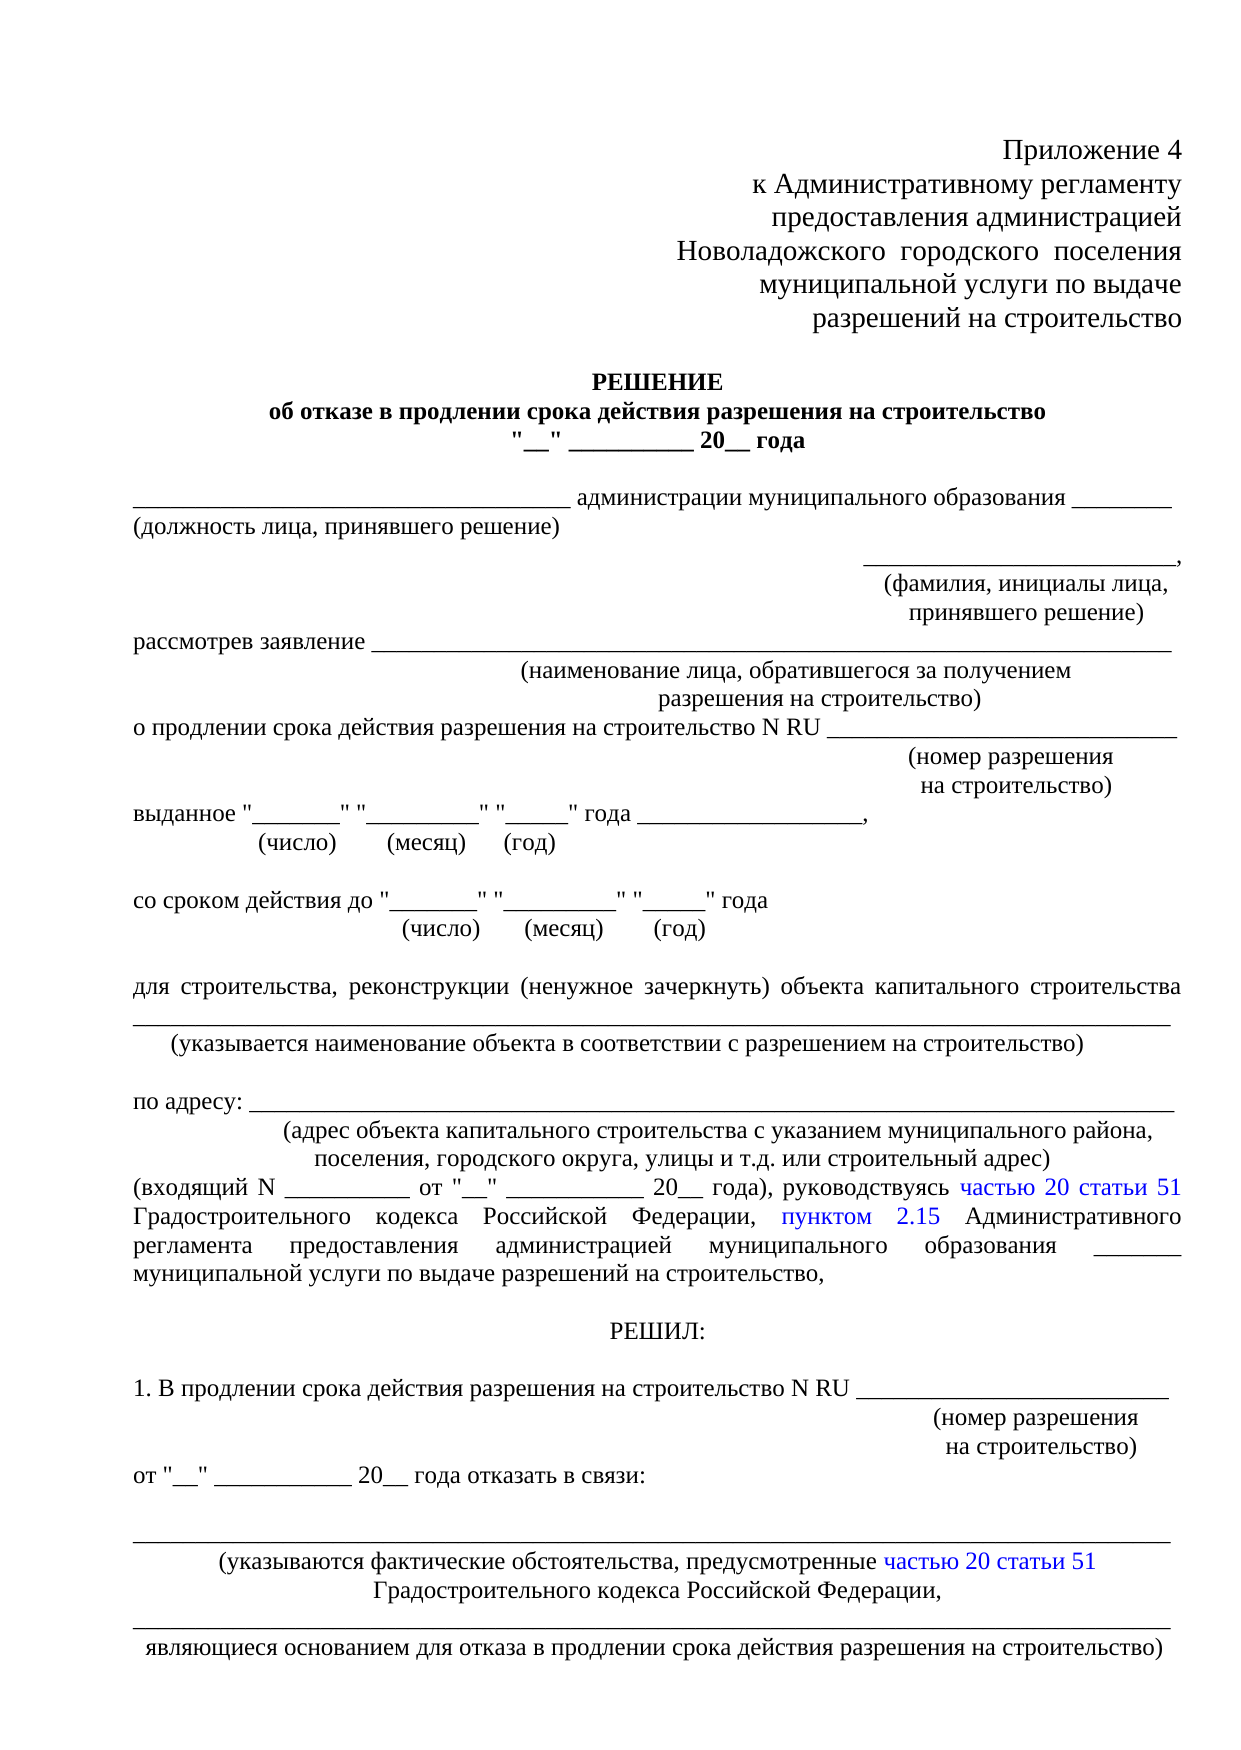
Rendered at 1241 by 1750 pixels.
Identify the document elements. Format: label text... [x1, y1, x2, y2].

text для строительства, реконструкции (ненужное зачеркнуть) объекта капитального строительства ___________________________________________________________________________________ [133, 971, 1182, 1028]
text (фамилия, инициалы лица, [133, 568, 1182, 597]
text рассмотрев заявление ________________________________________________________________ [133, 626, 1182, 655]
text (указываются фактические обстоятельства, предусмотренные частью 20 статьи 51 [133, 1546, 1182, 1575]
text разрешения на строительство) [133, 683, 1182, 712]
text (указывается наименование объекта в соответствии с разрешением на строительство) [133, 1028, 1182, 1057]
text _________________________, [133, 540, 1182, 568]
text со сроком действия до "_______" "_________" "_____" года [133, 885, 1182, 913]
text 1. В продлении срока действия разрешения на строительство N RU _________________________ [133, 1373, 1182, 1402]
text (число) (месяц) (год) [133, 827, 1182, 856]
text об отказе в продлении срока действия разрешения на строительство [133, 396, 1182, 425]
text поселения, городского округа, улицы и т.д. или строительный адрес) [208, 1143, 1182, 1172]
text РЕШИЛ: [133, 1316, 1182, 1345]
text "__" __________ 20__ года [133, 425, 1182, 453]
text (число) (месяц) (год) [133, 913, 1182, 942]
text РЕШЕНИЕ [133, 367, 1182, 396]
text разрешений на строительство [133, 300, 1182, 334]
text Градостроительного кодекса Российской Федерации, [133, 1575, 1182, 1603]
text на строительство) [883, 770, 1182, 798]
text к Административному регламенту [133, 166, 1182, 199]
text Приложение 4 [133, 132, 1182, 166]
text по адресу: __________________________________________________________________________ [133, 1086, 1182, 1115]
text о продлении срока действия разрешения на строительство N RU ____________________________ [133, 712, 1182, 741]
text (адрес объекта капитального строительства с указанием муниципального района, [208, 1115, 1182, 1143]
text (номер разрешения [133, 1402, 1182, 1431]
text ___________________________________________________________________________________ [133, 1603, 1182, 1632]
text ___________________________________________________________________________________ [133, 1517, 1182, 1546]
text являющиеся основанием для отказа в продлении срока действия разрешения на строительство) [133, 1632, 1182, 1661]
text (наименование лица, обратившегося за получением [133, 655, 1182, 683]
text принявшего решение) [133, 597, 1182, 626]
text муниципальной услуги по выдаче [133, 267, 1182, 300]
text ___________________________________ администрации муниципального образования ________ [133, 482, 1182, 511]
text предоставления администрацией [133, 199, 1182, 233]
text на строительство) [808, 1431, 1182, 1460]
text от "__" ___________ 20__ года отказать в связи: [133, 1460, 1182, 1488]
text (должность лица, принявшего решение) [133, 511, 1182, 540]
text выданное "_______" "_________" "_____" года __________________, [133, 798, 1182, 827]
text Новоладожского городского поселения [133, 233, 1182, 267]
text (входящий N __________ от "__" ___________ 20__ года), руководствуясь частью 20 статьи 51 Градостроительного кодекса Российской Федерации, пунктом 2.15 Административного регламента предоставления администрацией муниципального образования _______ муниципальной услуги по выдаче разрешений на строительство, [133, 1172, 1182, 1287]
text (номер разрешения [133, 741, 1182, 770]
